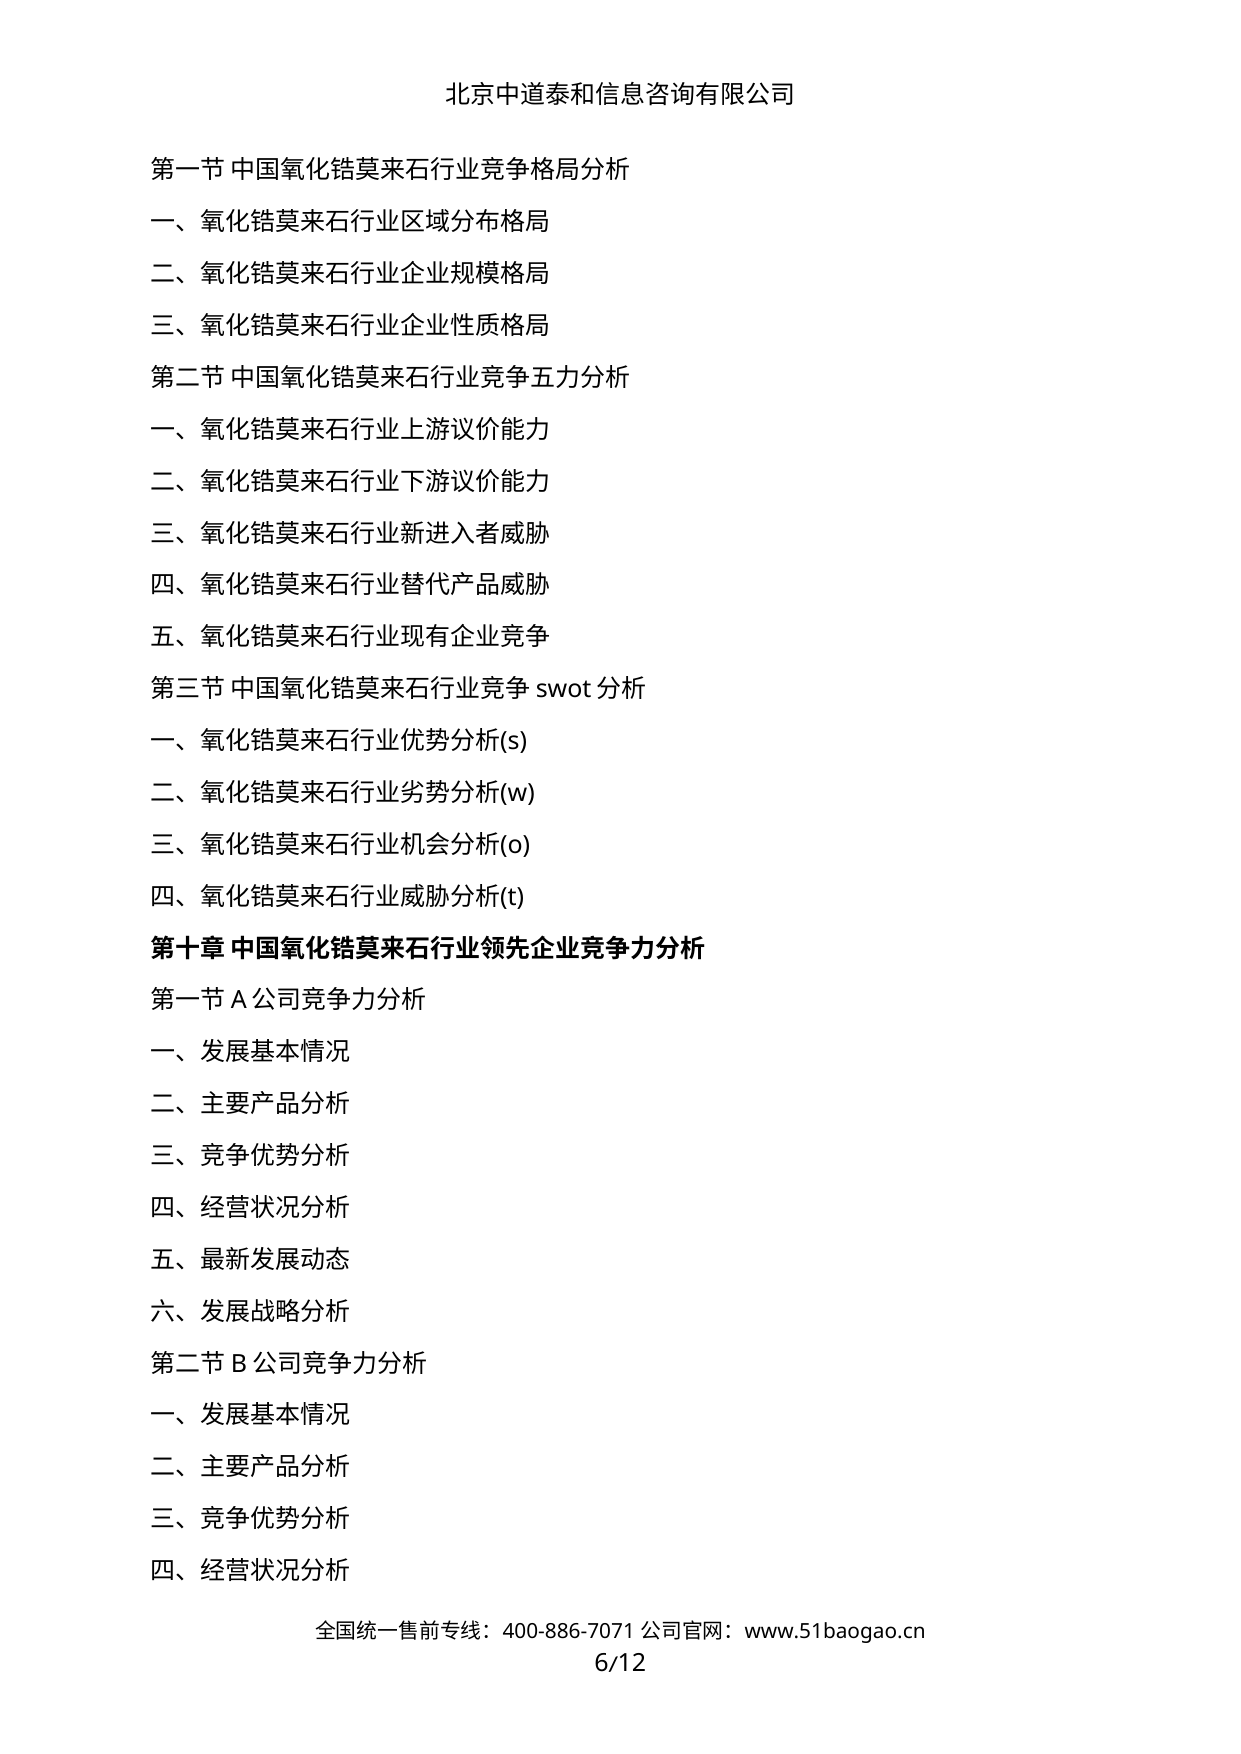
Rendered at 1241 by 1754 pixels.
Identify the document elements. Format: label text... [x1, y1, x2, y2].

text 四、氧化锆莫来石行业替代产品威胁 [150, 565, 1090, 601]
text 四、氧化锆莫来石行业威胁分析(t) [150, 876, 1090, 912]
text 二、主要产品分析 [150, 1084, 1090, 1120]
text 三、竞争优势分析 [150, 1136, 1090, 1172]
text 四、经营状况分析 [150, 1551, 1090, 1587]
text 第二节 B公司竞争力分析 [150, 1343, 1090, 1379]
text 第十章 中国氧化锆莫来石行业领先企业竞争力分析 [150, 928, 1090, 964]
text 三、氧化锆莫来石行业机会分析(o) [150, 824, 1090, 861]
text 二、氧化锆莫来石行业企业规模格局 [150, 254, 1090, 290]
text 第三节 中国氧化锆莫来石行业竞争swot分析 [150, 669, 1090, 705]
text 二、主要产品分析 [150, 1447, 1090, 1483]
text 二、氧化锆莫来石行业劣势分析(w) [150, 772, 1090, 809]
text 一、发展基本情况 [150, 1395, 1090, 1431]
text 二、氧化锆莫来石行业下游议价能力 [150, 461, 1090, 497]
text 六、发展战略分析 [150, 1291, 1090, 1327]
text 三、竞争优势分析 [150, 1499, 1090, 1535]
text 一、氧化锆莫来石行业优势分析(s) [150, 721, 1090, 757]
text 一、氧化锆莫来石行业区域分布格局 [150, 202, 1090, 238]
text 五、氧化锆莫来石行业现有企业竞争 [150, 617, 1090, 653]
text 一、发展基本情况 [150, 1032, 1090, 1068]
text 三、氧化锆莫来石行业新进入者威胁 [150, 513, 1090, 549]
text 一、氧化锆莫来石行业上游议价能力 [150, 409, 1090, 446]
text 第二节 中国氧化锆莫来石行业竞争五力分析 [150, 357, 1090, 394]
text 三、氧化锆莫来石行业企业性质格局 [150, 306, 1090, 342]
text 第一节 A公司竞争力分析 [150, 980, 1090, 1016]
text 五、最新发展动态 [150, 1239, 1090, 1276]
text 四、经营状况分析 [150, 1187, 1090, 1224]
text 第一节 中国氧化锆莫来石行业竞争格局分析 [150, 150, 1090, 186]
